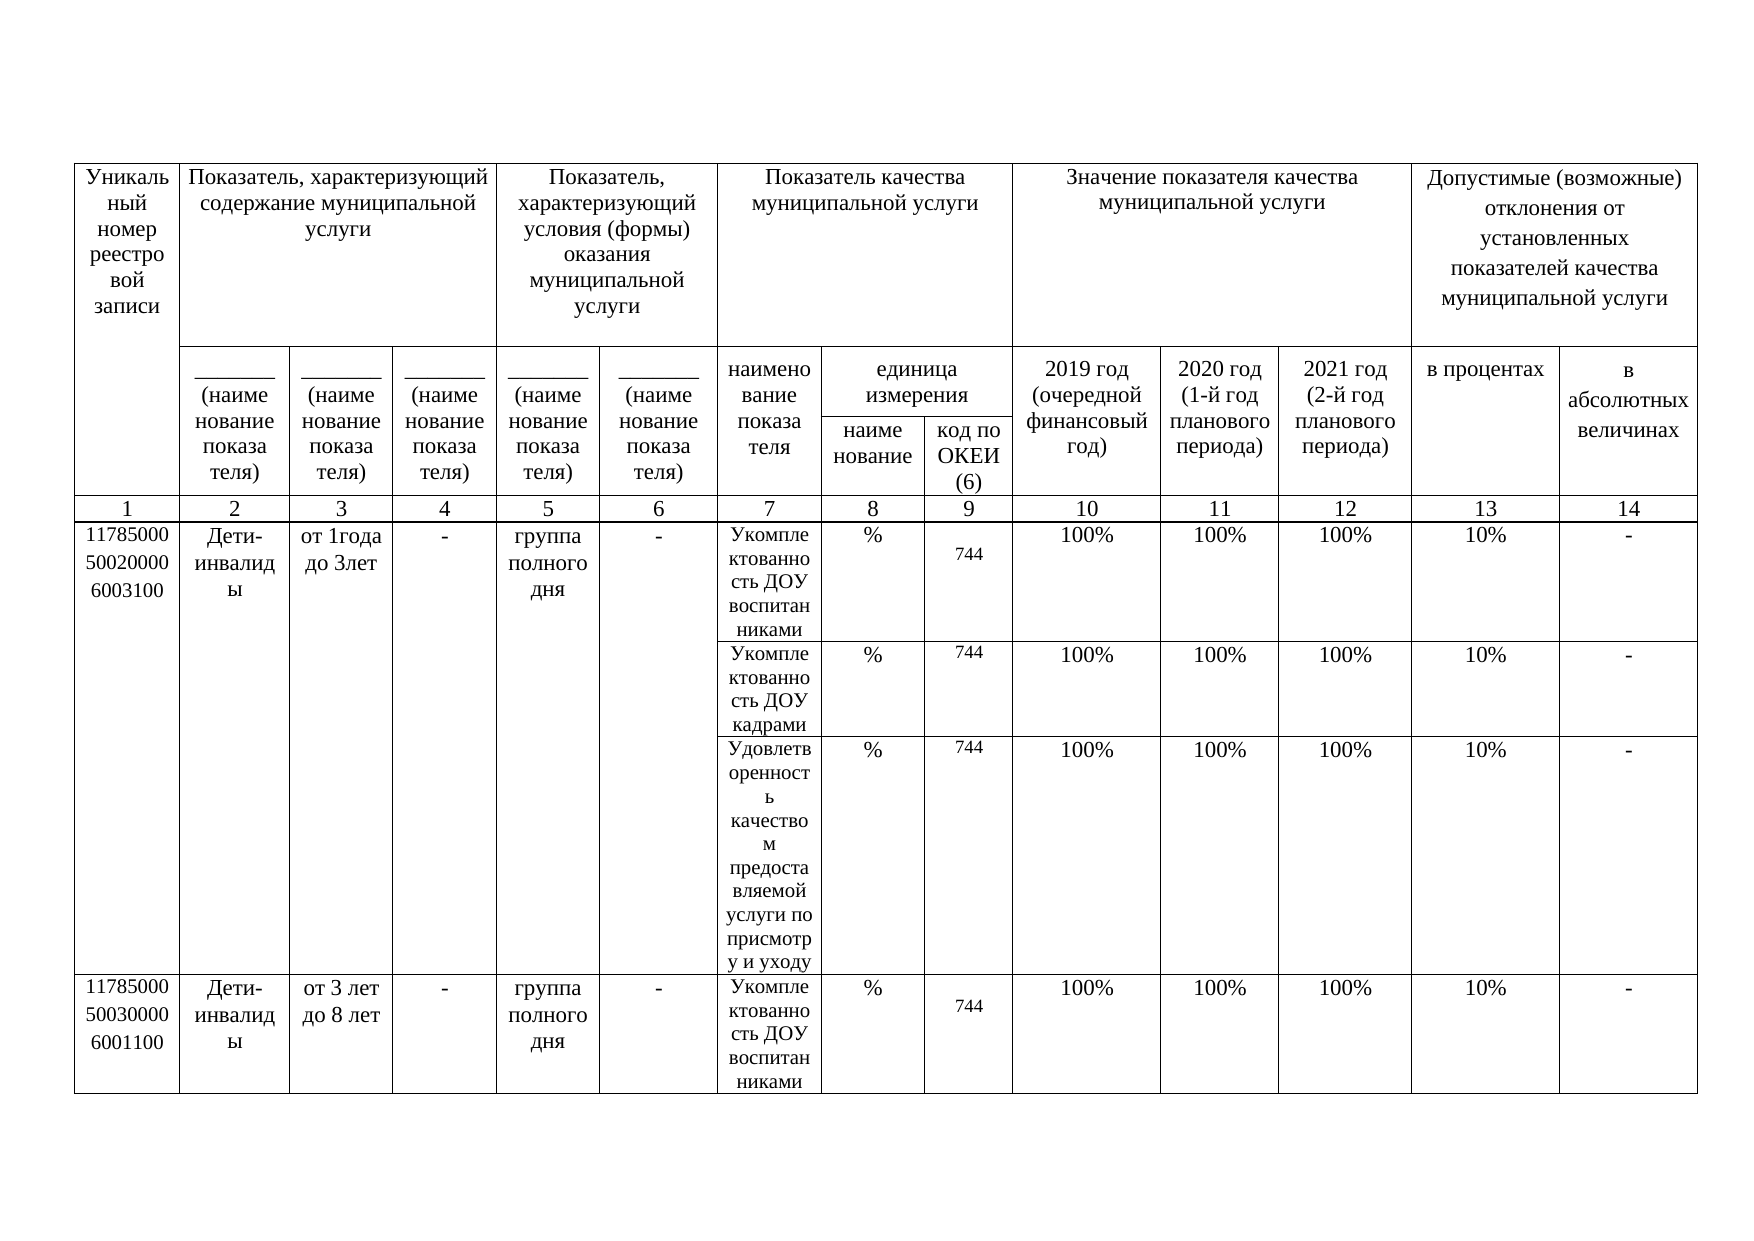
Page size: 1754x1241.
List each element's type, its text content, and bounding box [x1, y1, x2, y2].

table_cell 2020 год (1-й год планового периода) [1161, 347, 1278, 494]
table_cell 100% [1279, 737, 1411, 973]
table_cell 14 [1560, 496, 1697, 521]
table_cell 4 [393, 496, 496, 521]
table_cell 3 [290, 496, 392, 521]
table_cell _______ (наиме нование показа теля) [393, 347, 496, 494]
table_cell 100% [1013, 523, 1160, 641]
table_cell 2019 год (очередной финансовый год) [1013, 347, 1160, 494]
table_cell 100% [1279, 523, 1411, 641]
table_cell 10% [1412, 737, 1559, 973]
table_cell код по ОКЕИ (6) [925, 417, 1012, 494]
table_cell - [393, 523, 496, 973]
table_cell 744 [925, 975, 1012, 1093]
table_cell _______ (наиме нование показа теля) [600, 347, 717, 494]
table_cell 1 [75, 496, 179, 521]
table_cell - [1560, 523, 1697, 641]
table_cell 100% [1013, 975, 1160, 1093]
table_cell 5 [497, 496, 599, 521]
table_cell Укомплектованность ДОУ кадрами [718, 642, 821, 736]
table_cell 13 [1412, 496, 1559, 521]
table_cell от 1года до 3лет [290, 523, 392, 973]
table_cell 100% [1161, 975, 1278, 1093]
table_cell 10% [1412, 975, 1559, 1093]
table_cell 7 [718, 496, 821, 521]
table_cell _______ (наиме нование показа теля) [180, 347, 289, 494]
table_cell 100% [1161, 737, 1278, 973]
table_header Показатель, характеризующий условия (формы) оказания муниципальной услуги [497, 164, 717, 346]
table_header Показатель качества муниципальной услуги [718, 164, 1012, 346]
table_cell - [1560, 975, 1697, 1093]
table_cell 2 [180, 496, 289, 521]
table_cell Дети-инвалиды [180, 523, 289, 973]
table_cell 9 [925, 496, 1012, 521]
table_cell - [1560, 737, 1697, 973]
table_cell - [1560, 642, 1697, 736]
table_cell - [393, 975, 496, 1093]
table_cell от 3 лет до 8 лет [290, 975, 392, 1093]
table_cell 10% [1412, 642, 1559, 736]
table_cell 2021 год (2-й год планового периода) [1279, 347, 1411, 494]
table_cell _______ (наиме нование показа теля) [290, 347, 392, 494]
table_cell 100% [1161, 642, 1278, 736]
table_cell 100% [1161, 523, 1278, 641]
table_cell _______ (наиме нование показа теля) [497, 347, 599, 494]
table_cell группа полного дня [497, 975, 599, 1093]
table_cell 11785000500200006003100 [75, 523, 179, 973]
table_cell 6 [600, 496, 717, 521]
table_cell единица измерения [822, 347, 1012, 416]
table_cell 744 [925, 642, 1012, 736]
table_cell в процентах [1412, 347, 1559, 494]
table_cell % [822, 523, 924, 641]
table_cell 12 [1279, 496, 1411, 521]
table_cell 11 [1161, 496, 1278, 521]
table_cell 100% [1013, 737, 1160, 973]
table_header Допустимые (возможные) отклонения от установленных показателей качества муниципальной услуги [1412, 164, 1697, 346]
table_header Значение показателя качества муниципальной услуги [1013, 164, 1411, 346]
table_cell Укомплектованность ДОУ воспитанниками [718, 523, 821, 641]
table_cell группа полного дня [497, 523, 599, 973]
table_header Показатель, характеризующий содержание муниципальной услуги [180, 164, 496, 346]
table_cell наимено вание показа теля [718, 347, 821, 494]
table_cell в абсолютных величинах [1560, 347, 1697, 494]
table_cell - [600, 975, 717, 1093]
table_cell Укомплектованность ДОУ воспитанниками [718, 975, 821, 1093]
table_cell % [822, 737, 924, 973]
table_cell 10 [1013, 496, 1160, 521]
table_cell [75, 975, 179, 1093]
table_cell наиме нование [822, 417, 924, 494]
table_cell % [822, 975, 924, 1093]
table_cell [718, 737, 821, 973]
table_cell Дети-инвалиды [180, 975, 289, 1093]
table_cell - [600, 523, 717, 973]
table_cell 744 [925, 523, 1012, 641]
table_cell % [822, 642, 924, 736]
table_cell 744 [925, 737, 1012, 973]
table_cell 10% [1412, 523, 1559, 641]
table_cell 100% [1013, 642, 1160, 736]
table_header Уникаль ный номер реестро вой записи [75, 164, 179, 494]
table_cell 100% [1279, 642, 1411, 736]
table_cell 8 [822, 496, 924, 521]
table_cell 100% [1279, 975, 1411, 1093]
